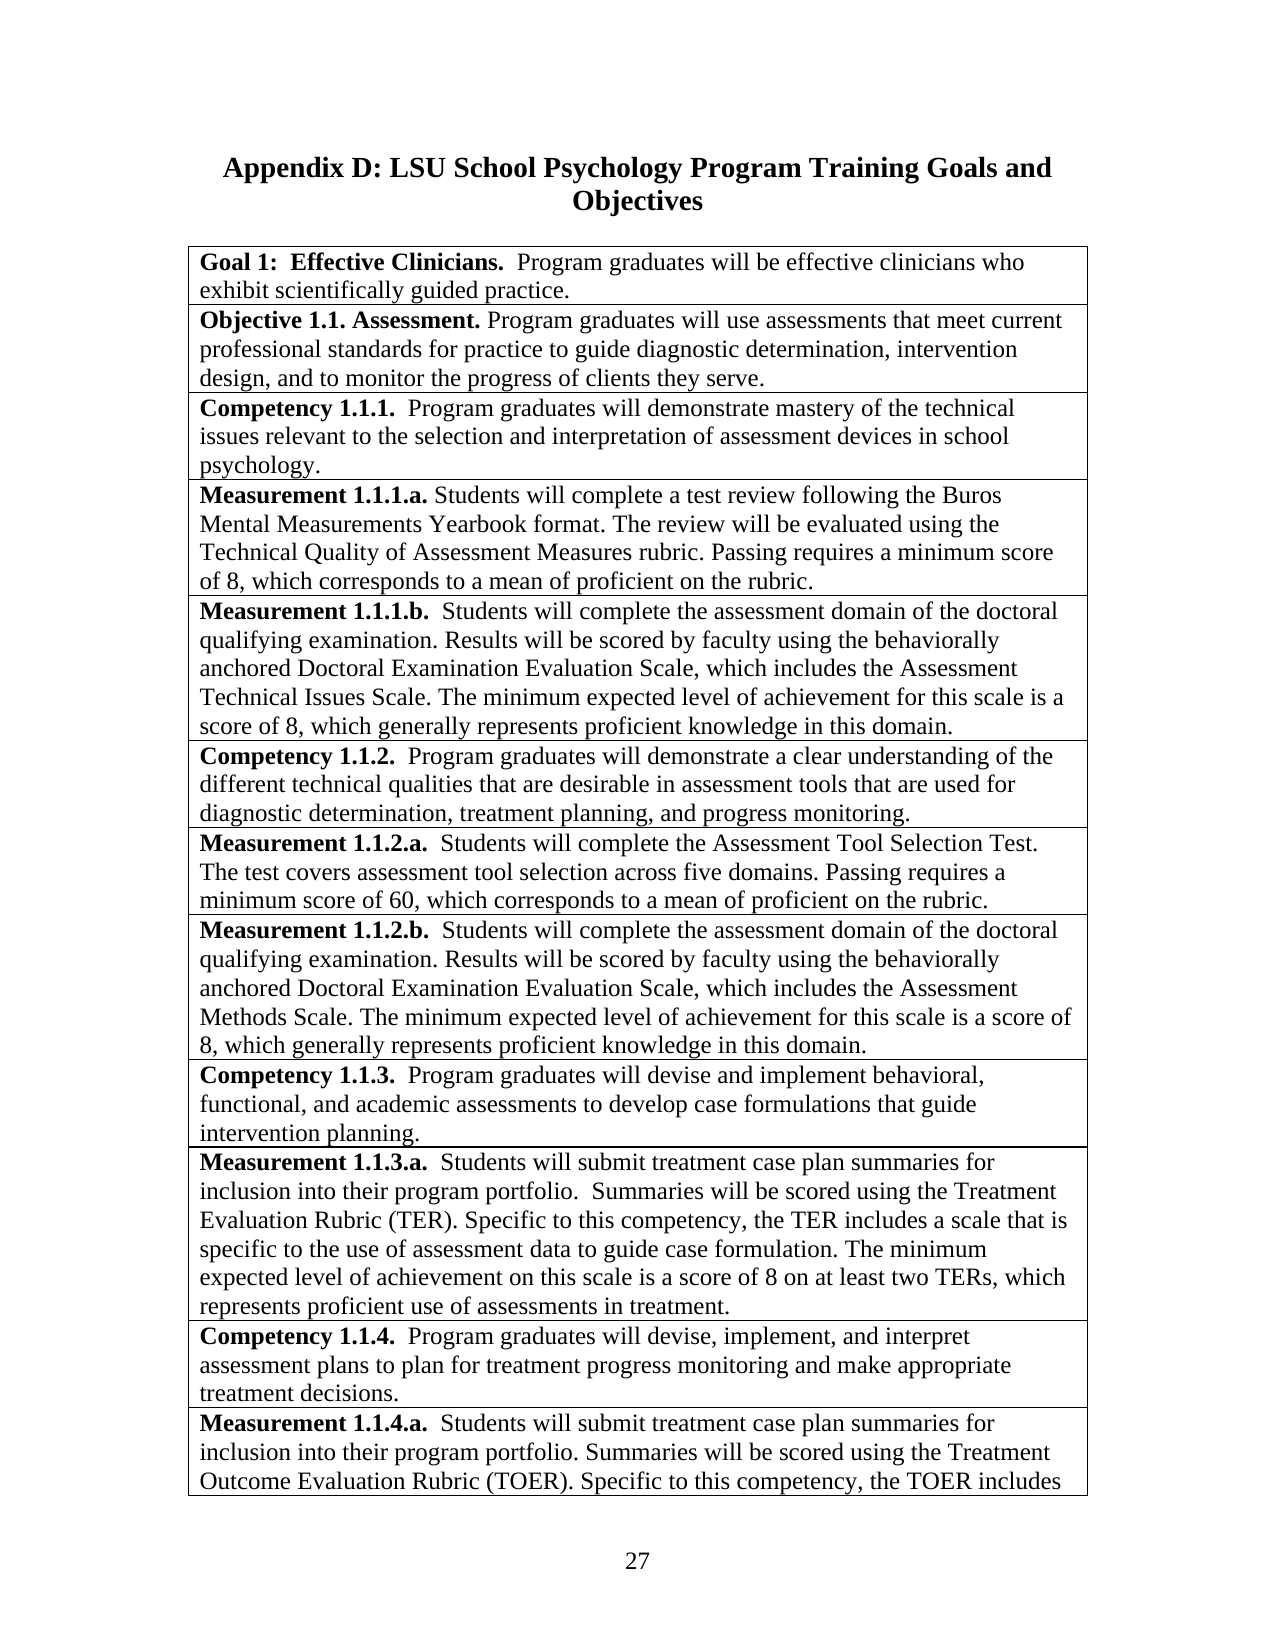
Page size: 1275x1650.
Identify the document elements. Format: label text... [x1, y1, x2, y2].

table_cell Competency 1.1.3. Program graduates will devise and implement behavioral, functional, and academic assessments to develop case formulations that guide intervention planning. [189, 1060, 1087, 1146]
table_cell Competency 1.1.4. Program graduates will devise, implement, and interpret assessment plans to plan for treatment progress monitoring and make appropriate treatment decisions. [189, 1321, 1087, 1407]
table_cell Measurement 1.1.2.b. Students will complete the assessment domain of the doctoral qualifying examination. Results will be scored by faculty using the behaviorally anchored Doctoral Examination Evaluation Scale, which includes the Assessment Methods Scale. The minimum expected level of achievement for this scale is a score of 8, which generally represents proficient knowledge in this domain. [189, 915, 1087, 1059]
table_cell Measurement 1.1.2.a. Students will complete the Assessment Tool Selection Test. The test covers assessment tool selection across five domains. Passing requires a minimum score of 60, which corresponds to a mean of proficient on the rubric. [189, 828, 1087, 914]
table_cell Objective 1.1. Assessment. Program graduates will use assessments that meet current professional standards for practice to guide diagnostic determination, intervention design, and to monitor the progress of clients they serve. [189, 305, 1087, 392]
table_cell Measurement 1.1.3.a. Students will submit treatment case plan summaries for inclusion into their program portfolio. Summaries will be scored using the Treatment Evaluation Rubric (TER). Specific to this competency, the TER includes a scale that is specific to the use of assessment data to guide case formulation. The minimum expected level of achievement on this scale is a score of 8 on at least two TERs, which represents proficient use of assessments in treatment. [189, 1148, 1087, 1320]
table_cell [189, 1408, 1087, 1494]
table_cell Measurement 1.1.1.a. Students will complete a test review following the Buros Mental Measurements Yearbook format. The review will be evaluated using the Technical Quality of Assessment Measures rubric. Passing requires a minimum score of 8, which corresponds to a mean of proficient on the rubric. [189, 480, 1087, 595]
table_cell Measurement 1.1.1.b. Students will complete the assessment domain of the doctoral qualifying examination. Results will be scored by faculty using the behaviorally anchored Doctoral Examination Evaluation Scale, which includes the Assessment Technical Issues Scale. The minimum expected level of achievement for this scale is a score of 8, which generally represents proficient knowledge in this domain. [189, 596, 1087, 740]
table_header Goal 1: Effective Clinicians. Program graduates will be effective clinicians who exhibit scientifically guided practice. [189, 247, 1087, 304]
subtitle Appendix D: LSU School Psychology Program Training Goals and Objectives [187, 150, 1087, 217]
table_cell Competency 1.1.2. Program graduates will demonstrate a clear understanding of the different technical qualities that are desirable in assessment tools that are used for diagnostic determination, treatment planning, and progress monitoring. [189, 741, 1087, 827]
table_cell Competency 1.1.1. Program graduates will demonstrate mastery of the technical issues relevant to the selection and interpretation of assessment devices in school psychology. [189, 393, 1087, 479]
